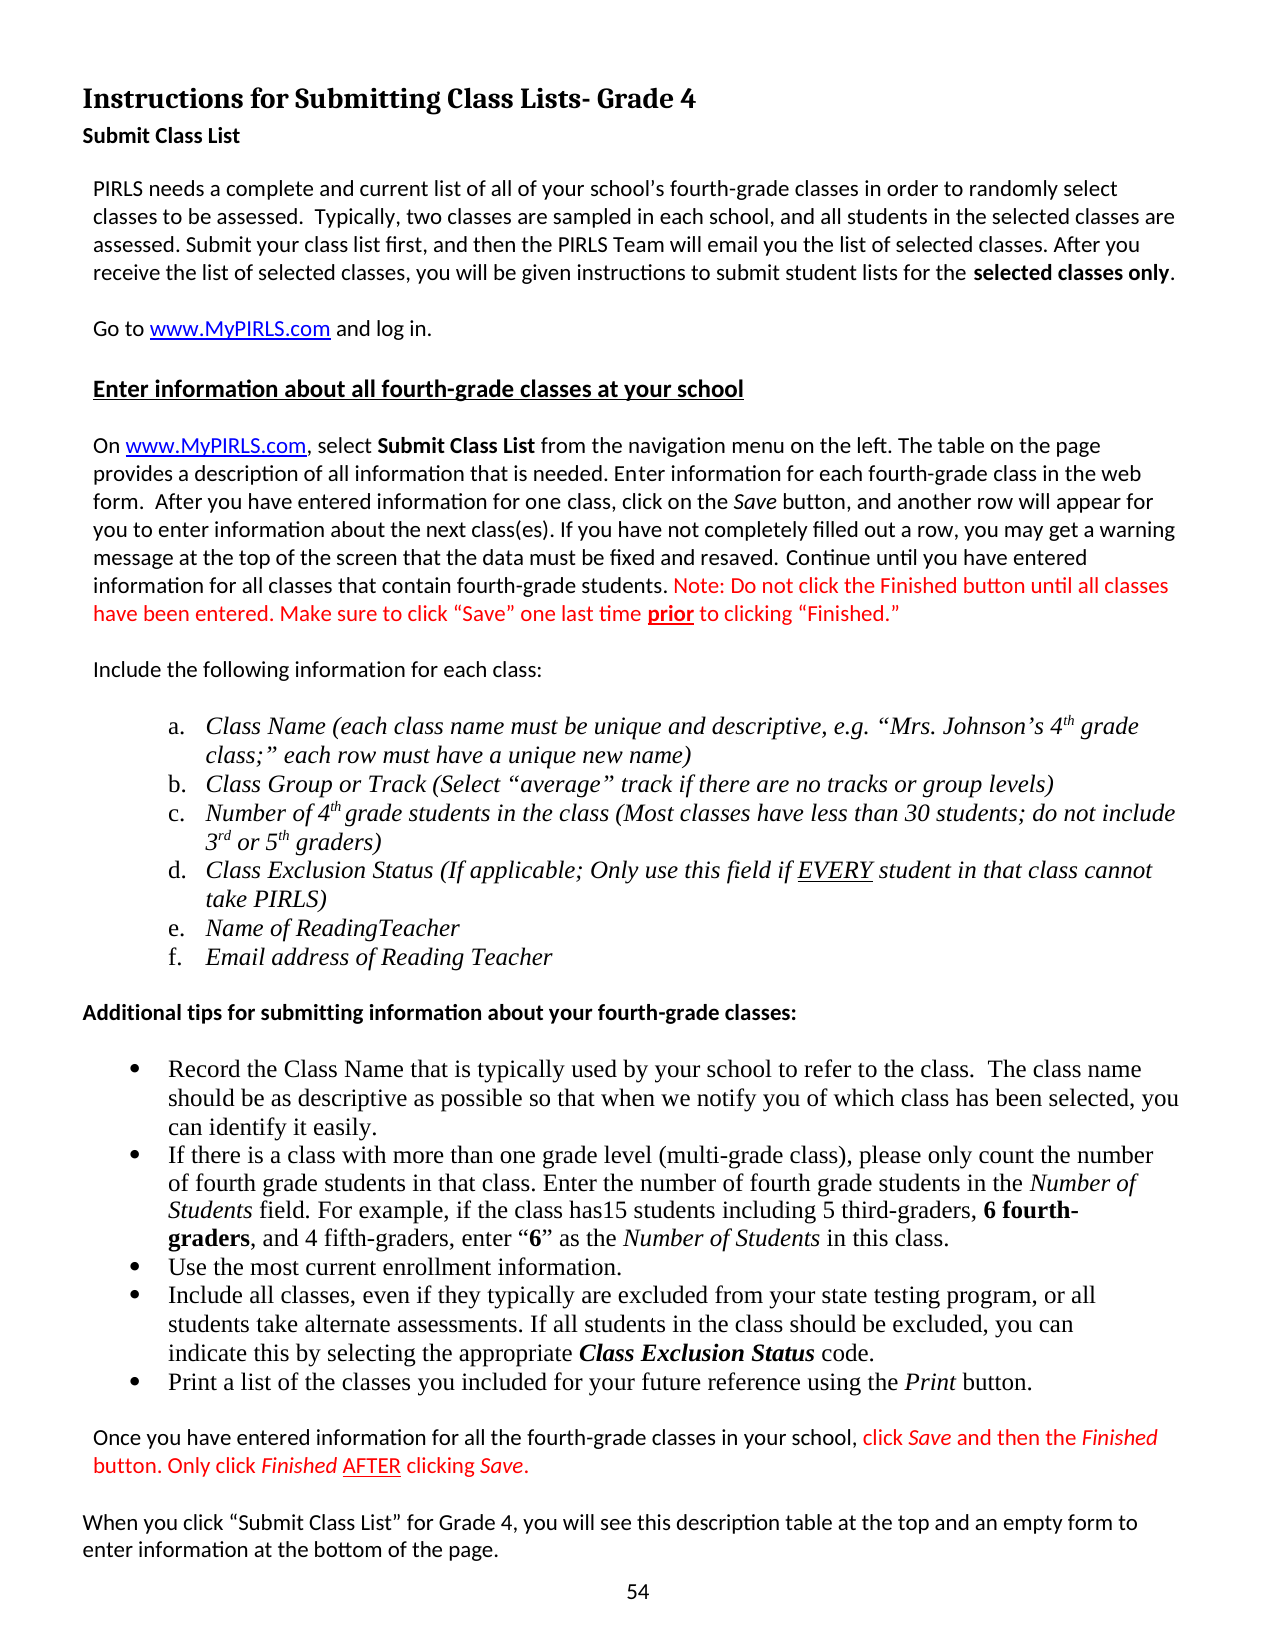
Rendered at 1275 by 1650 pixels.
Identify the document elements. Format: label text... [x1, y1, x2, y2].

list Include all classes, even if they typically are excluded from your state testing program, or all students take alternate assessments. If all students in the class should be excluded, you can indicate this by selecting the appropriate Class Exclusion Status code. [130, 1281, 1134, 1367]
text Include the following information for each class: [93, 655, 1184, 683]
subtitle Instructions for Submitting Class Lists- Grade 4 [82, 82, 1192, 116]
list Email address of Reading Teacher [168, 942, 1194, 971]
text Submit Class List [82, 121, 1192, 149]
list Use the most current enrollment information. [130, 1252, 1194, 1281]
list If there is a class with more than one grade level (multi-grade class), please only count the number of fourth grade students in that class. Enter the number of fourth grade students in the Number of Students field. For example, if the class has15 students including 5 third-graders, 6 fourth-graders, and 4 fifth-graders, enter “6” as the Number of Students in this class. [130, 1141, 1164, 1252]
text On www.MyPIRLS.com, select Submit Class List from the navigation menu on the left. The table on the page provides a description of all information that is needed. Enter information for each fourth-grade class in the web form. After you have entered information for one class, click on the Save button, and another row will appear for you to enter information about the next class(es). If you have not completely filled out a row, you may get a warning message at the top of the screen that the data must be fixed and resaved. Continue until you have entered information for all classes that contain fourth-grade students. Note: Do not click the Finished button until all classes have been entered. Make sure to click “Save” one last time prior to clicking “Finished.” [93, 431, 1184, 627]
text PIRLS needs a complete and current list of all of your school’s fourth-grade classes in order to randomly select classes to be assessed. Typically, two classes are sampled in each school, and all students in the selected classes are assessed. Submit your class list first, and then the PIRLS Team will email you the list of selected classes. After you receive the list of selected classes, you will be given instructions to submit student lists for the selected classes only. [93, 174, 1181, 286]
text Additional tips for submitting information about your fourth-grade classes: [82, 998, 1194, 1027]
list Class Exclusion Status (If applicable; Only use this field if EVERY student in that class cannot take PIRLS) [168, 856, 1194, 913]
list Class Group or Track (Select “average” track if there are no tracks or group levels) [168, 769, 1194, 798]
text Enter information about all fourth-grade classes at your school [93, 373, 1194, 403]
list Class Name (each class name must be unique and descriptive, e.g. “Mrs. Johnson’s 4th grade class;” each row must have a unique new name) [168, 711, 1194, 769]
text When you click “Submit Class List” for Grade 4, you will see this description table at the top and an empty form to enter information at the bottom of the page. [82, 1508, 1192, 1562]
list Print a list of the classes you included for your future reference using the Print button. [130, 1367, 1194, 1396]
list Record the Class Name that is typically used by your school to refer to the class. The class name should be as descriptive as possible so that when we notify you of which class has been selected, you can identify it easily. [130, 1054, 1194, 1141]
text Go to www.MyPIRLS.com and log in. [93, 314, 1181, 342]
list Name of ReadingTeacher [168, 913, 1194, 942]
list Number of 4th grade students in the class (Most classes have less than 30 students; do not include 3rd or 5th graders) [168, 798, 1194, 856]
text Once you have entered information for all the fourth-grade classes in your school, click Save and then the Finished button. Only click Finished AFTER clicking Save. [93, 1423, 1194, 1479]
